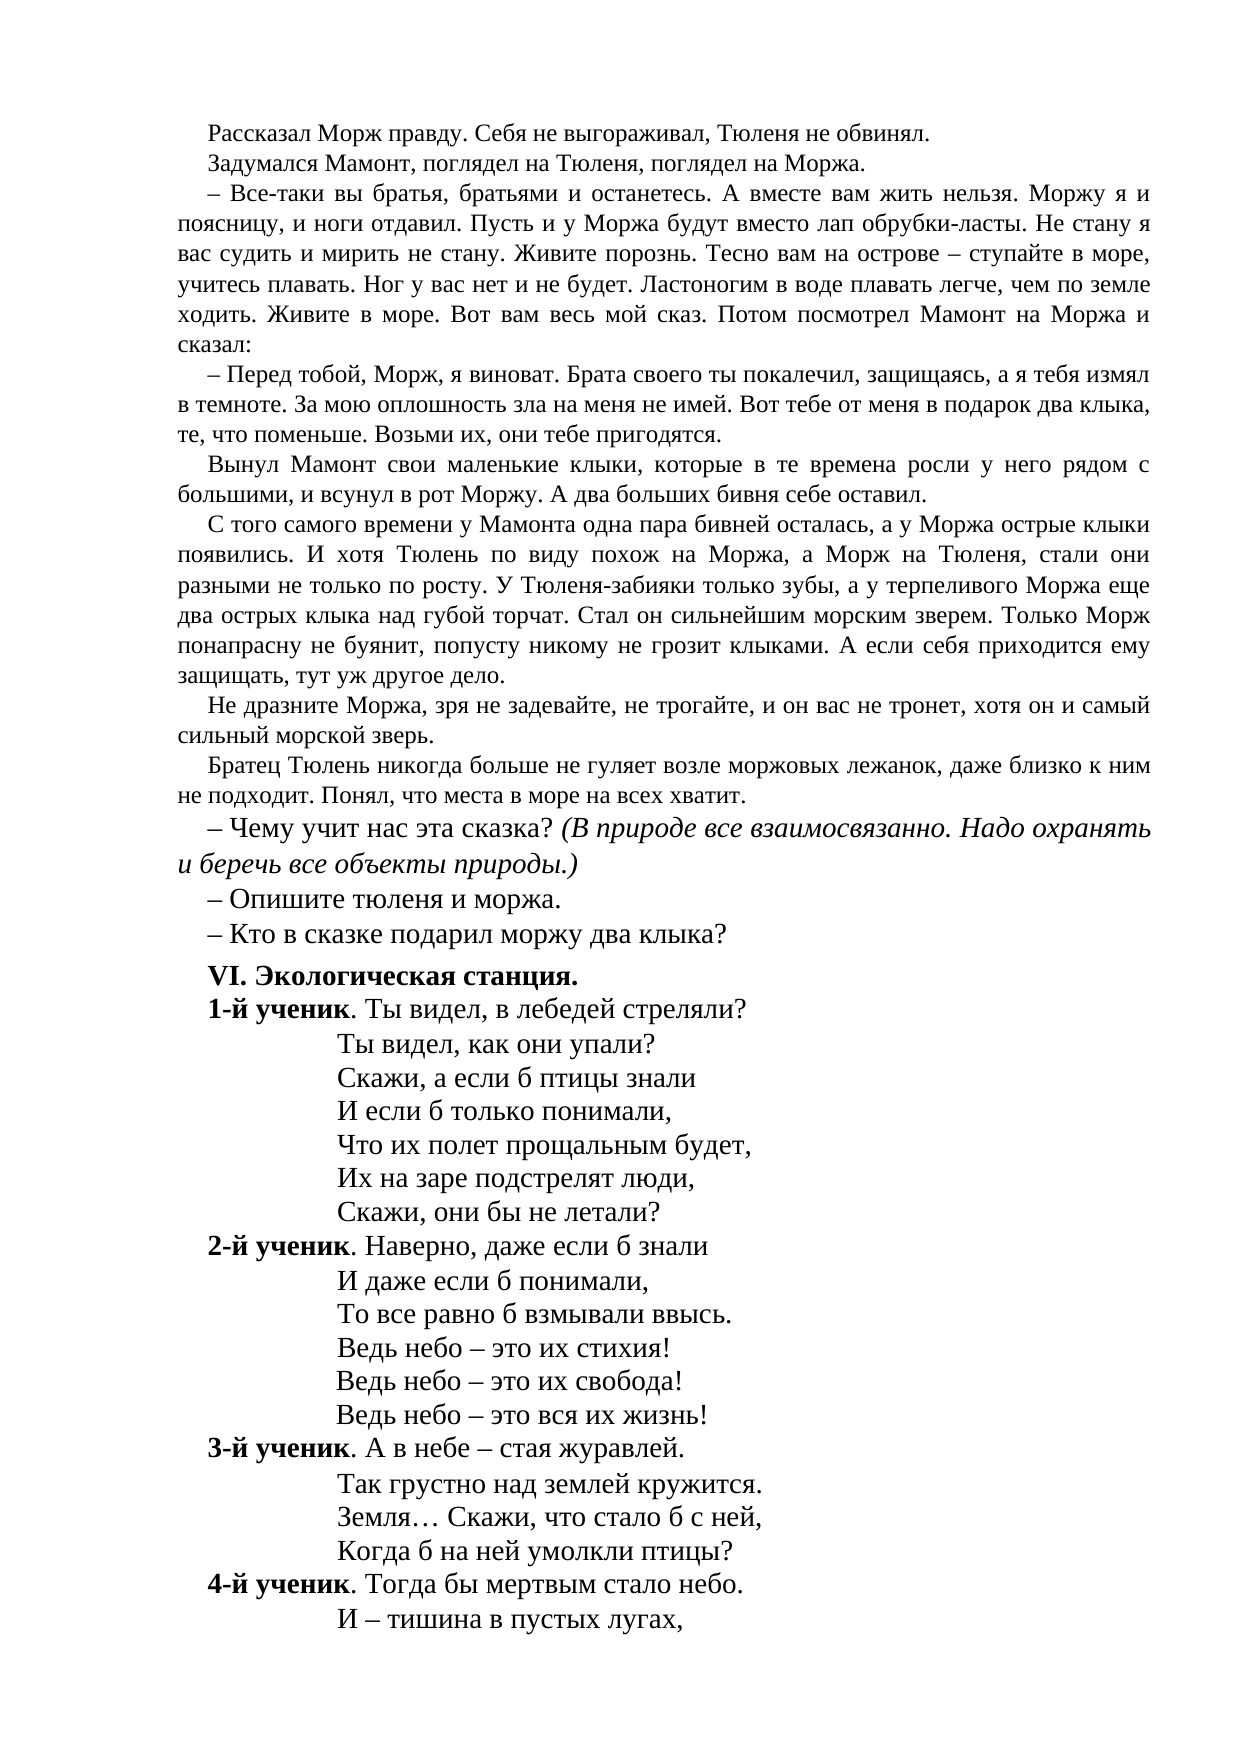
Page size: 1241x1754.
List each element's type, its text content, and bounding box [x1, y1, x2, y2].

text Братец Тюлень никогда больше не гуляет возле моржовых лежанок, даже близко к ним не подходит. Понял, что места в море на всех хватит. [177, 750, 1152, 809]
text То все равно б взмывали ввысь. [177, 1296, 1152, 1330]
text Ведь небо – это вся их жизнь! [177, 1397, 1152, 1431]
text – Кто в сказке подарил моржу два клыка? [177, 916, 1152, 950]
text Так грустно над землей кружится. [177, 1466, 1152, 1499]
text Задумался Мамонт, поглядел на Тюленя, поглядел на Моржа. [177, 148, 1152, 177]
text VI. Экологическая станция. [177, 958, 1152, 991]
text Скажи, а если б птицы знали [177, 1060, 1152, 1093]
text Вынул Мамонт свои маленькие клыки, которые в те времена росли у него рядом с большими, и всунул в рот Моржу. А два больших бивня себе оставил. [177, 449, 1152, 508]
text 3-й ученик. А в небе – стая журавлей. [177, 1431, 1152, 1464]
text – Опишите тюленя и моржа. [177, 881, 1152, 914]
text Ты видел, как они упали? [177, 1026, 1152, 1060]
text – Все-таки вы братья, братьями и останетесь. А вместе вам жить нельзя. Моржу я и поясницу, и ноги отдавил. Пусть и у Моржа будут вместо лап обрубки-ласты. Не стану я вас судить и мирить не стану. Живите порознь. Тесно вам на острове – ступайте в море, учитесь плавать. Ног у вас нет и не будет. Ластоногим в воде плавать легче, чем по земле ходить. Живите в море. Вот вам весь мой сказ. Потом посмотрел Мамонт на Моржа и сказал: [177, 178, 1152, 358]
text И если б только понимали, [177, 1093, 1152, 1127]
text И – тишина в пустых лугах, [177, 1602, 1152, 1635]
text 4-й ученик. Тогда бы мертвым стало небо. [177, 1566, 1152, 1600]
text – Перед тобой, Морж, я виноват. Брата своего ты покалечил, защищаясь, а я тебя измял в темноте. За мою оплошность зла на меня не имей. Вот тебе от меня в подарок два клыка, те, что поменьше. Возьми их, они тебе пригодятся. [177, 359, 1152, 448]
text Когда б на ней умолкли птицы? [177, 1533, 1152, 1566]
text Ведь небо – это их стихия! [177, 1330, 1152, 1363]
text – Чему учит нас эта сказка? (В природе все взаимосвязанно. Надо охранять и беречь все объекты природы.) [177, 811, 1152, 879]
text Что их полет прощальным будет, [177, 1127, 1152, 1161]
text 1-й ученик. Ты видел, в лебедей стреляли? [177, 991, 1152, 1025]
text 2-й ученик. Наверно, даже если б знали [177, 1228, 1152, 1261]
text Ведь небо – это их свобода! [177, 1363, 1152, 1397]
text С того самого времени у Мамонта одна пара бивней осталась, а у Моржа острые клыки появились. И хотя Тюлень по виду похож на Моржа, а Морж на Тюленя, стали они разными не только по росту. У Тюленя-забияки только зубы, а у терпеливого Моржа еще два острых клыка над губой торчат. Стал он сильнейшим морским зверем. Только Морж понапрасну не буянит, попусту никому не грозит клыками. А если себя приходится ему защищать, тут уж другое дело. [177, 509, 1152, 689]
text И даже если б понимали, [177, 1263, 1152, 1296]
text Их на заре подстрелят люди, [177, 1161, 1152, 1194]
text Не дразните Моржа, зря не задевайте, не трогайте, и он вас не тронет, хотя он и самый сильный морской зверь. [177, 690, 1152, 749]
text Рассказал Морж правду. Себя не выгораживал, Тюленя не обвинял. [177, 118, 1152, 147]
text Скажи, они бы не летали? [177, 1194, 1152, 1228]
text Земля… Скажи, что стало б с ней, [177, 1499, 1152, 1533]
